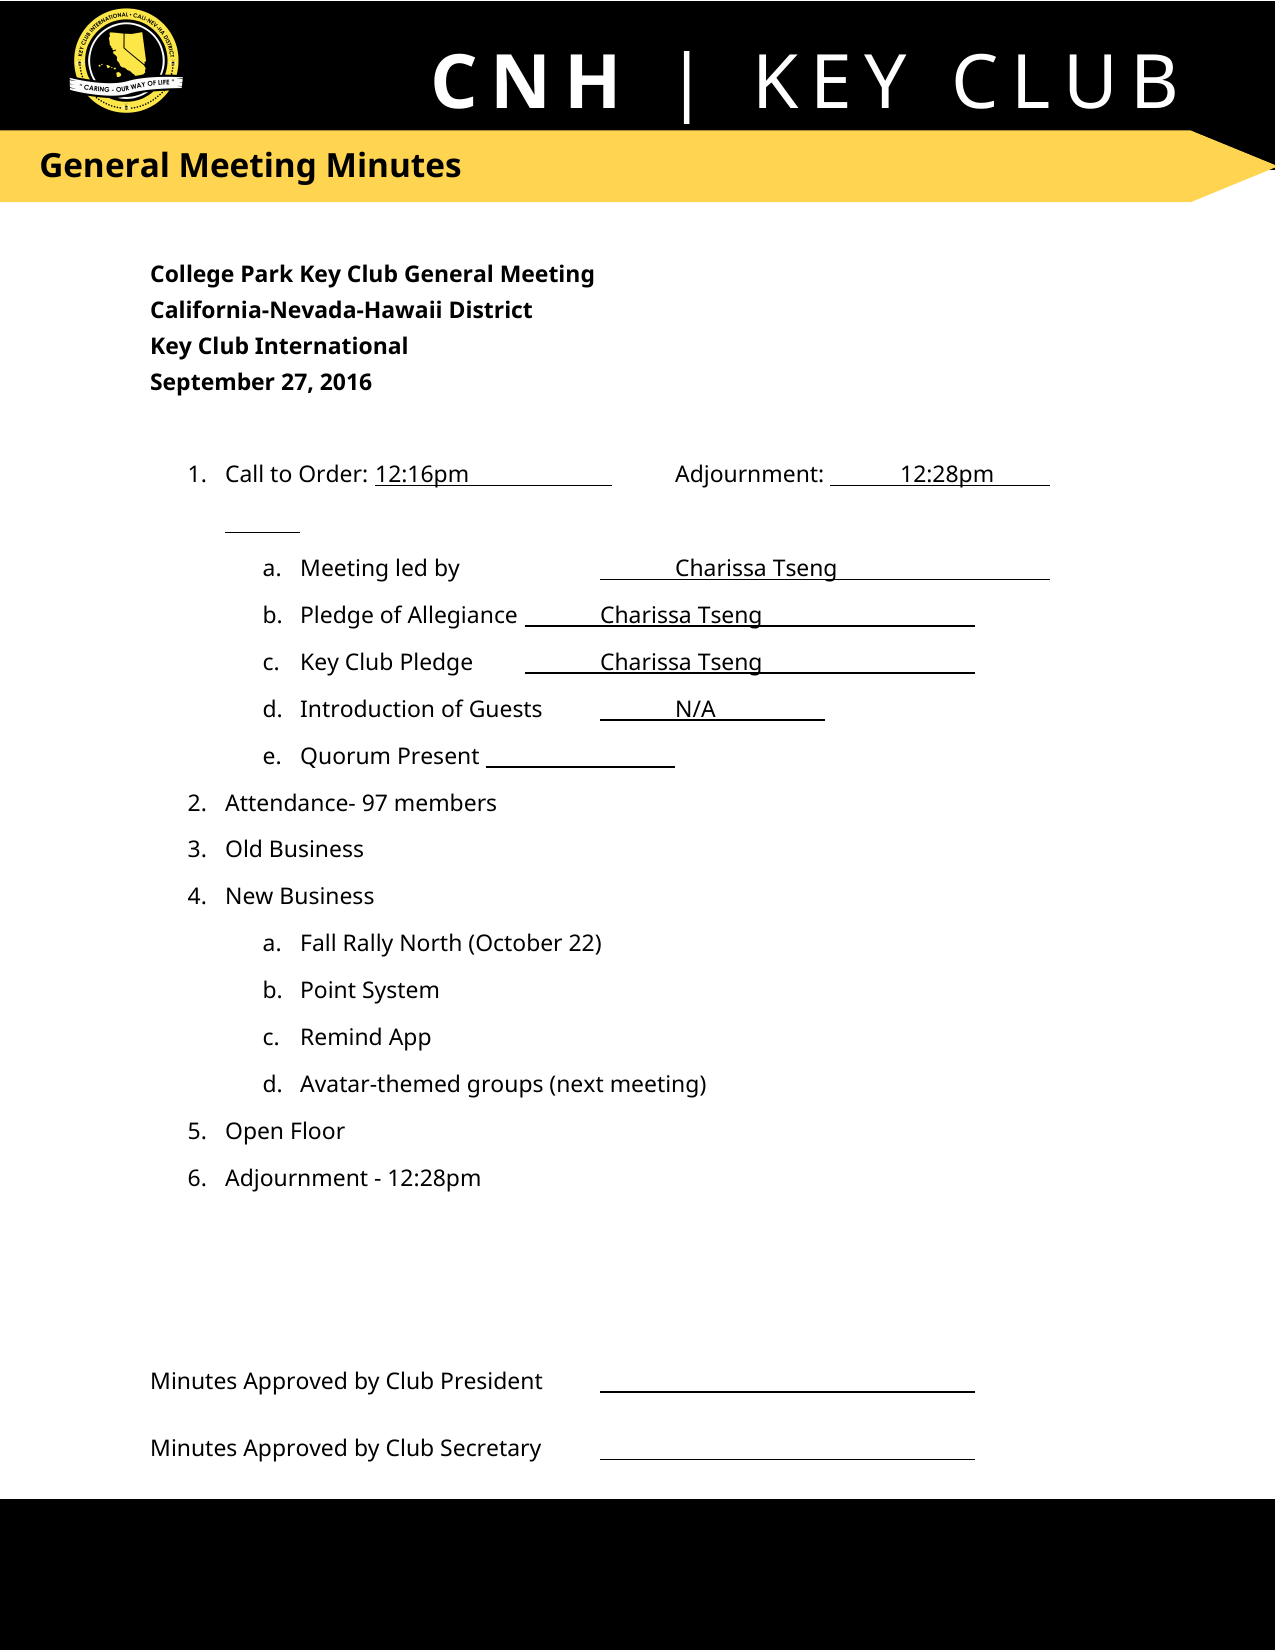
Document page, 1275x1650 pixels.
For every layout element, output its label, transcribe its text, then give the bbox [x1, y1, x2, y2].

list Old Business [187, 833, 1125, 864]
list Open Floor [187, 1114, 1125, 1146]
list Meeting led by Charissa Tseng [262, 552, 1125, 583]
text September 27, 2016 [150, 366, 1125, 397]
list Pledge of Allegiance Charissa Tseng [262, 599, 1125, 630]
list Avatar-themed groups (next meeting) [262, 1068, 1125, 1099]
text California-Nevada-Hawaii District [150, 294, 1125, 325]
list Point System [262, 974, 1125, 1005]
list Call to Order: 12:16pm Adjournment: 12:28pm [187, 458, 1125, 536]
text Key Club International [150, 330, 1125, 361]
list Attendance- 97 members [187, 786, 1125, 818]
text Minutes Approved by Club President [150, 1364, 1125, 1396]
list Quorum Present [262, 739, 1125, 771]
list Fall Rally North (October 22) [262, 927, 1125, 958]
picture [63, 1, 188, 122]
list Adjournment - 12:28pm [187, 1161, 1125, 1193]
text College Park Key Club General Meeting [150, 258, 1125, 289]
list Introduction of Guests N/A [262, 693, 1125, 724]
list Key Club Pledge Charissa Tseng [262, 646, 1125, 677]
text Minutes Approved by Club Secretary [150, 1432, 1125, 1463]
list Remind App [262, 1021, 1125, 1052]
list New Business [187, 880, 1125, 911]
